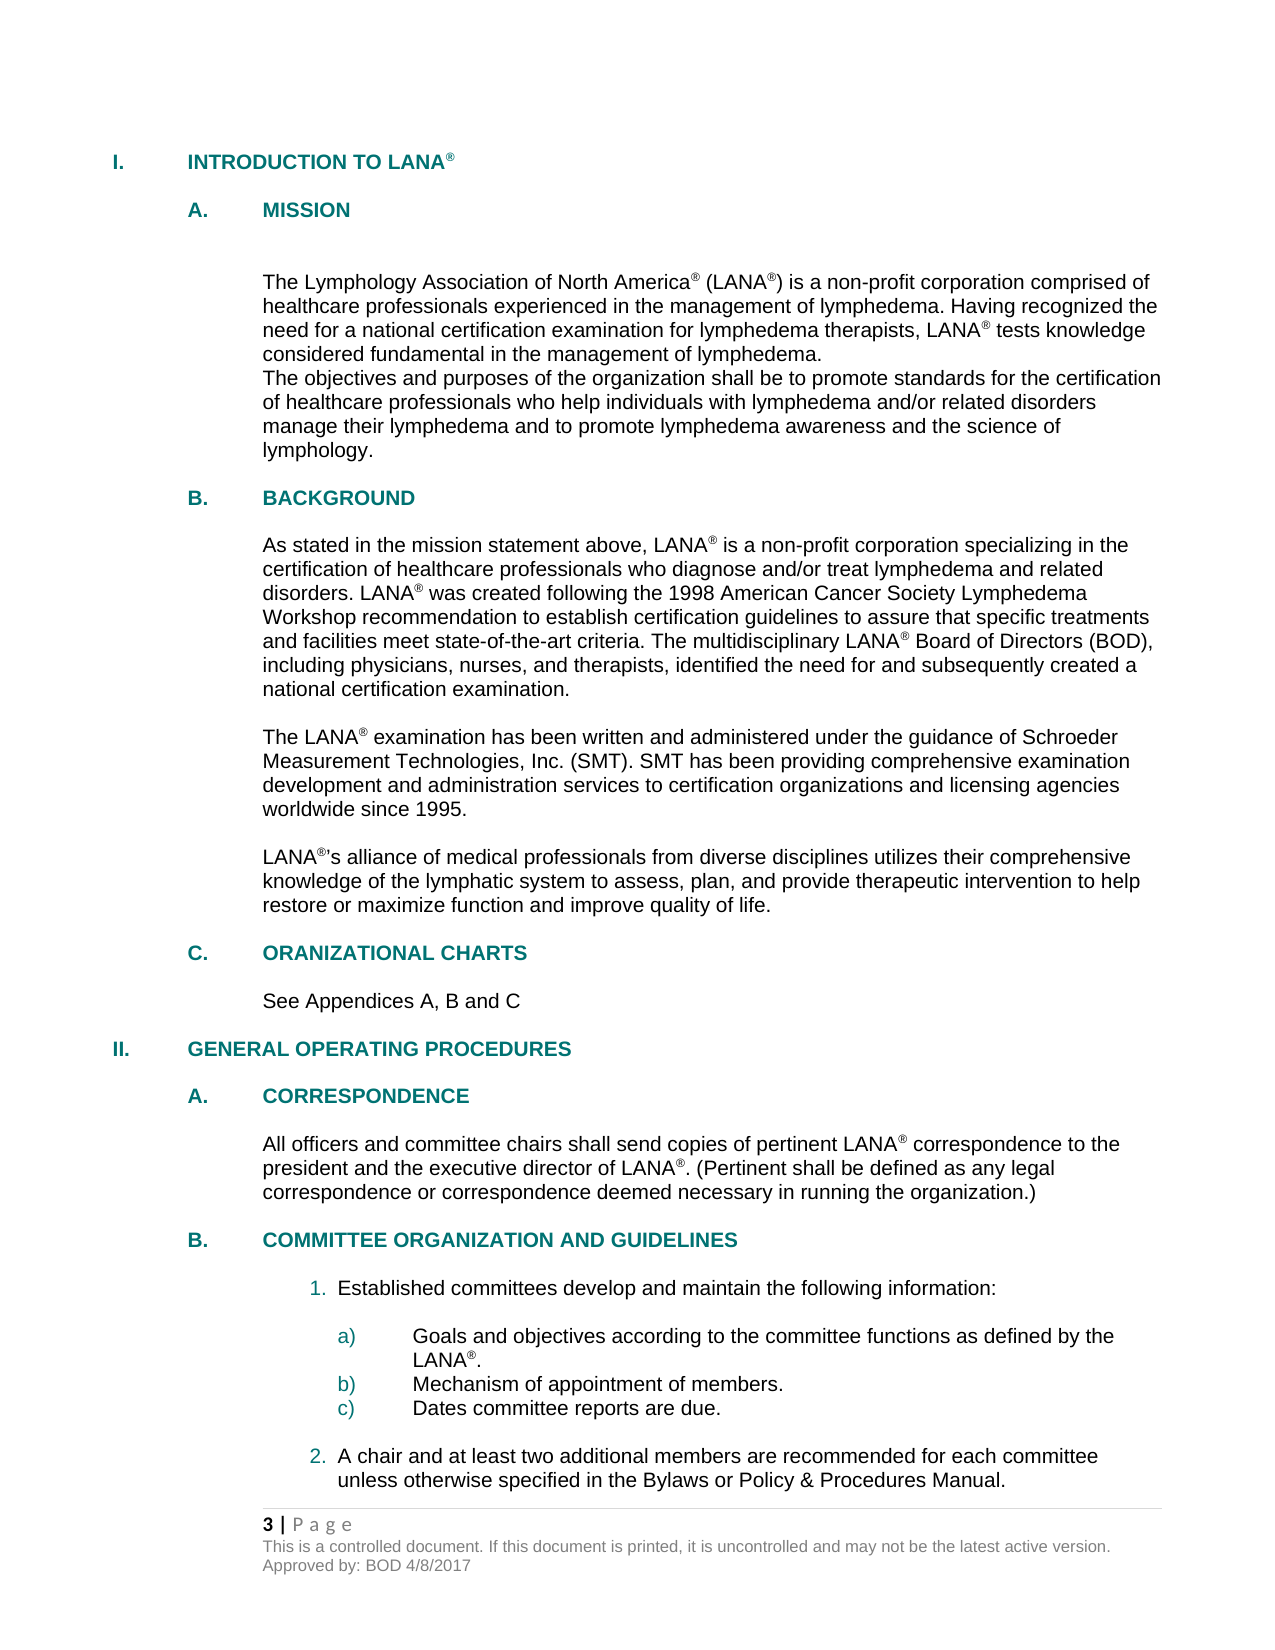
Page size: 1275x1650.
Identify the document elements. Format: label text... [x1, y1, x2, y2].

subtitle GENERAL OPERATING PROCEDURES [112, 1036, 1162, 1060]
subtitle A chair and at least two additional members are recommended for each committee unless otherwise specified in the Bylaws or Policy & Procedures Manual. [309, 1444, 1162, 1492]
subtitle INTRODUCTION TO LANA® [112, 150, 1162, 174]
subtitle Dates committee reports are due. [337, 1396, 1162, 1420]
subtitle Mechanism of appointment of members. [337, 1372, 1162, 1396]
subtitle Established committees develop and maintain the following information: [309, 1276, 1162, 1300]
subtitle MISSION [187, 198, 1162, 222]
text See Appendices A, B and C [262, 988, 1162, 1012]
subtitle ORANIZATIONAL CHARTS [187, 941, 1162, 964]
text All officers and committee chairs shall send copies of pertinent LANA® correspondence to the president and the executive director of LANA®. (Pertinent shall be defined as any legal correspondence or correspondence deemed necessary in running the organization.) [262, 1132, 1162, 1204]
subtitle BACKGROUND [187, 485, 1162, 509]
text As stated in the mission statement above, LANA® is a non-profit corporation specializing in the certification of healthcare professionals who diagnose and/or treat lymphedema and related disorders. LANA® was created following the 1998 American Cancer Society Lymphedema Workshop recommendation to establish certification guidelines to assure that specific treatments and facilities meet state-of-the-art criteria. The multidisciplinary LANA® Board of Directors (BOD), including physicians, nurses, and therapists, identified the need for and subsequently created a national certification examination. [262, 533, 1162, 701]
subtitle Goals and objectives according to the committee functions as defined by the LANA®. [337, 1324, 1162, 1372]
text The LANA® examination has been written and administered under the guidance of Schroeder Measurement Technologies, Inc. (SMT). SMT has been providing comprehensive examination development and administration services to certification organizations and licensing agencies worldwide since 1995. [262, 725, 1162, 821]
text The Lymphology Association of North America® (LANA®) is a non-profit corporation comprised of healthcare professionals experienced in the management of lymphedema. Having recognized the need for a national certification examination for lymphedema therapists, LANA® tests knowledge considered fundamental in the management of lymphedema. [262, 270, 1162, 366]
subtitle CORRESPONDENCE [187, 1084, 1162, 1108]
text The objectives and purposes of the organization shall be to promote standards for the certification of healthcare professionals who help individuals with lymphedema and/or related disorders manage their lymphedema and to promote lymphedema awareness and the science of lymphology. [262, 366, 1162, 461]
subtitle COMMITTEE ORGANIZATION AND GUIDELINES [187, 1228, 1162, 1252]
text LANA®’s alliance of medical professionals from diverse disciplines utilizes their comprehensive knowledge of the lymphatic system to assess, plan, and provide therapeutic intervention to help restore or maximize function and improve quality of life. [262, 845, 1162, 917]
